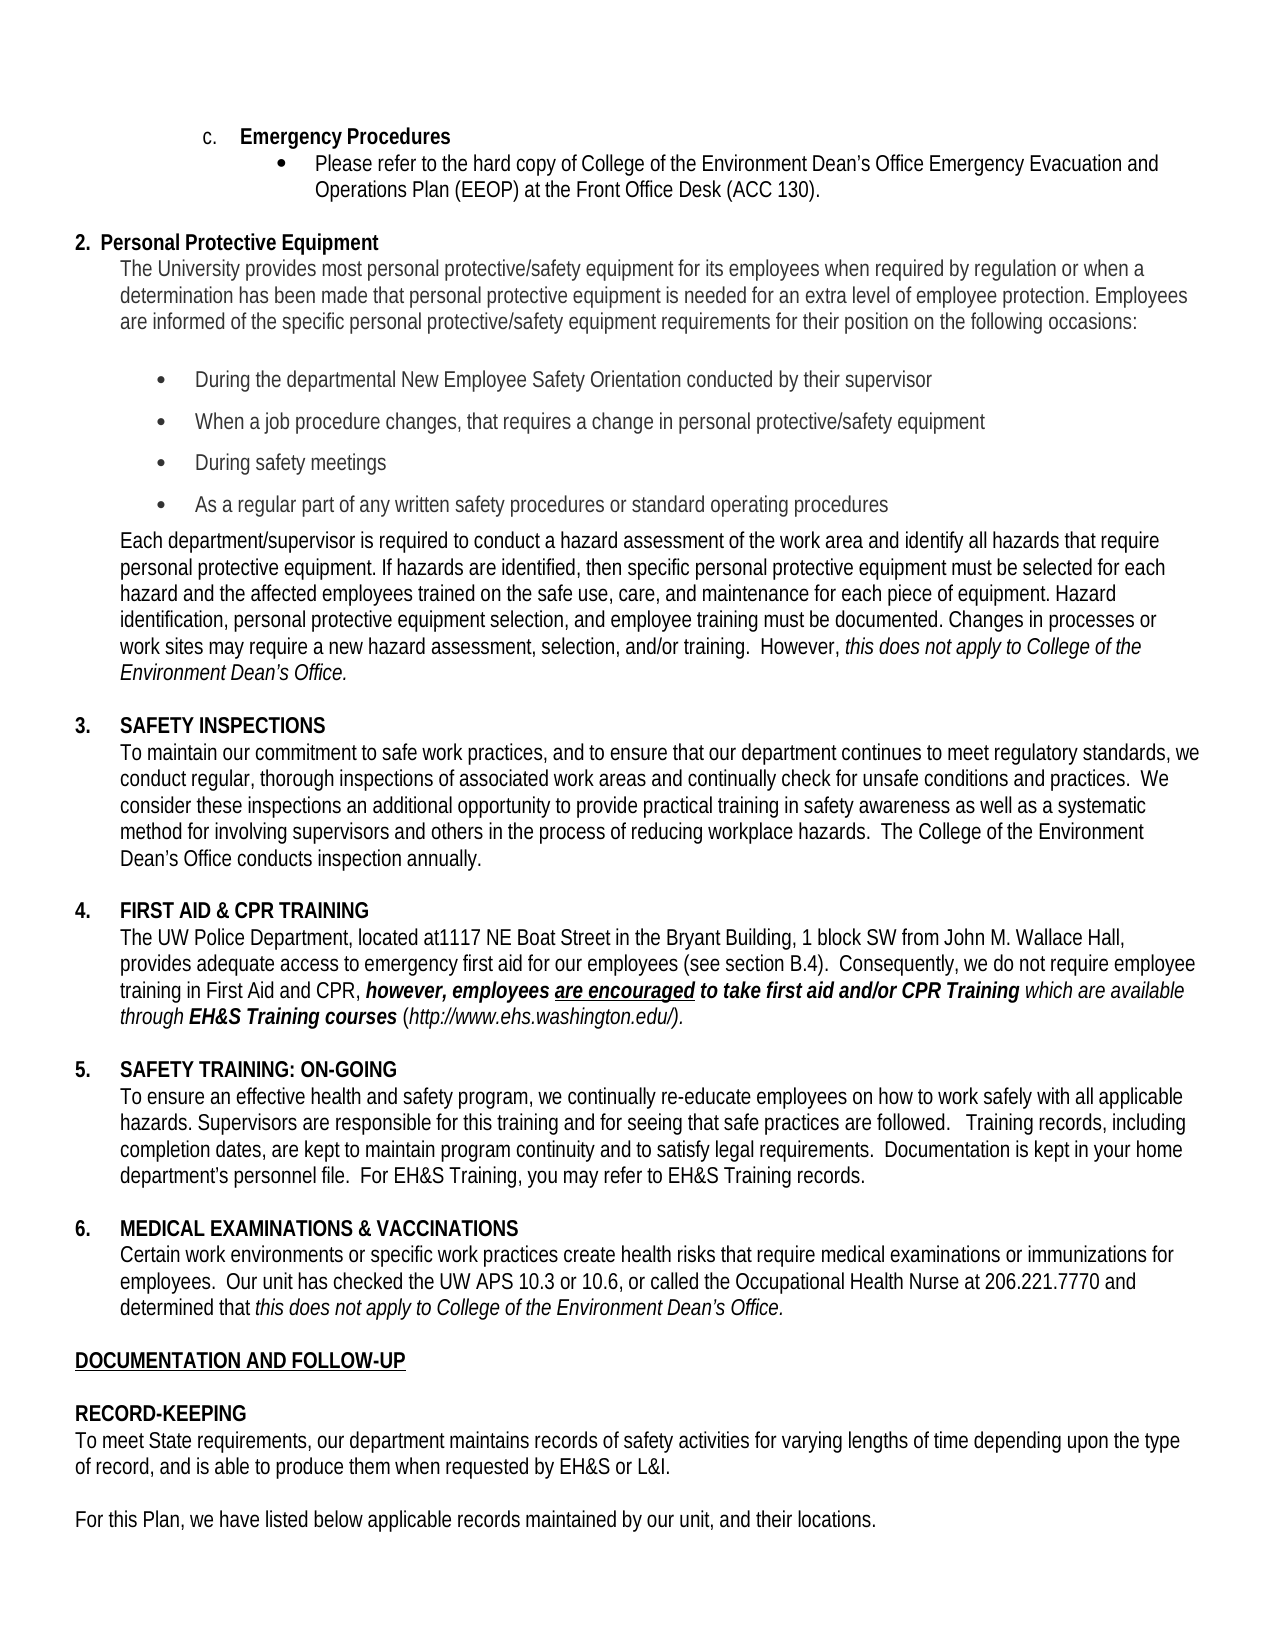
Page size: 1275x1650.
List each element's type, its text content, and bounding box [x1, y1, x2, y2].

list Please refer to the hard copy of College of the Environment Dean’s Office Emergency Evacuation and Operations Plan (EEOP) at the Front Office Desk (ACC 130). [277, 149, 1200, 202]
text The UW Police Department, located at1117 NE Boat Street in the Bryant Building, 1 block SW from John M. Wallace Hall, provides adequate access to emergency first aid for our employees (see section B.4). Consequently, we do not require employee training in First Aid and CPR, however, employees are encouraged to take first aid and/or CPR Training which are available through EH&S Training courses (http://www.ehs.washington.edu/). [120, 924, 1200, 1030]
text 3. SAFETY INSPECTIONS [75, 712, 1200, 739]
list During the departmental New Employee Safety Orientation conducted by their supervisor [157, 366, 1200, 393]
text To ensure an effective health and safety program, we continually re-educate employees on how to work safely with all applicable hazards. Supervisors are responsible for this training and for seeing that safe practices are followed. Training records, including completion dates, are kept to maintain program continuity and to satisfy legal requirements. Documentation is kept in your home department’s personnel file. For EH&S Training, you may refer to EH&S Training records. [120, 1083, 1200, 1188]
text RECORD-KEEPING [75, 1400, 1200, 1427]
list During safety meetings [157, 449, 1200, 476]
text To maintain our commitment to safe work practices, and to ensure that our department continues to meet regulatory standards, we conduct regular, thorough inspections of associated work areas and continually check for unsafe conditions and practices. We consider these inspections an additional opportunity to provide practical training in safety awareness as well as a systematic method for involving supervisors and others in the process of reducing workplace hazards. The College of the Environment Dean’s Office conducts inspection annually. [120, 739, 1200, 871]
text 4. FIRST AID & CPR TRAINING [75, 897, 1200, 924]
text To meet State requirements, our department maintains records of safety activities for varying lengths of time depending upon the type of record, and is able to produce them when requested by EH&S or L&I. [75, 1427, 1200, 1479]
list Emergency Procedures [202, 123, 1200, 149]
text Certain work environments or specific work practices create health risks that require medical examinations or immunizations for employees. Our unit has checked the UW APS 10.3 or 10.6, or called the Occupational Health Nurse at 206.221.7770 and determined that this does not apply to College of the Environment Dean’s Office. [120, 1241, 1200, 1321]
list When a job procedure changes, that requires a change in personal protective/safety equipment [157, 408, 1200, 434]
list As a regular part of any written safety procedures or standard operating procedures [157, 491, 1200, 517]
text The University provides most personal protective/safety equipment for its employees when required by regulation or when a determination has been made that personal protective equipment is needed for an extra level of employee protection. Employees are informed of the specific personal protective/safety equipment requirements for their position on the following occasions: [120, 255, 1200, 335]
text Each department/supervisor is required to conduct a hazard assessment of the work area and identify all hazards that require personal protective equipment. If hazards are identified, then specific personal protective equipment must be selected for each hazard and the affected employees trained on the safe use, care, and maintenance for each piece of equipment. Hazard identification, personal protective equipment selection, and employee training must be documented. Changes in processes or work sites may require a new hazard assessment, selection, and/or training. However, this does not apply to College of the Environment Dean’s Office. [120, 527, 1200, 686]
text DOCUMENTATION AND FOLLOW-UP [75, 1347, 1200, 1374]
text 6. MEDICAL EXAMINATIONS & VACCINATIONS [75, 1215, 1200, 1241]
text 5. SAFETY TRAINING: ON-GOING [75, 1056, 1200, 1083]
text For this Plan, we have listed below applicable records maintained by our unit, and their locations. [75, 1506, 1200, 1532]
text 2. Personal Protective Equipment [75, 229, 1200, 255]
